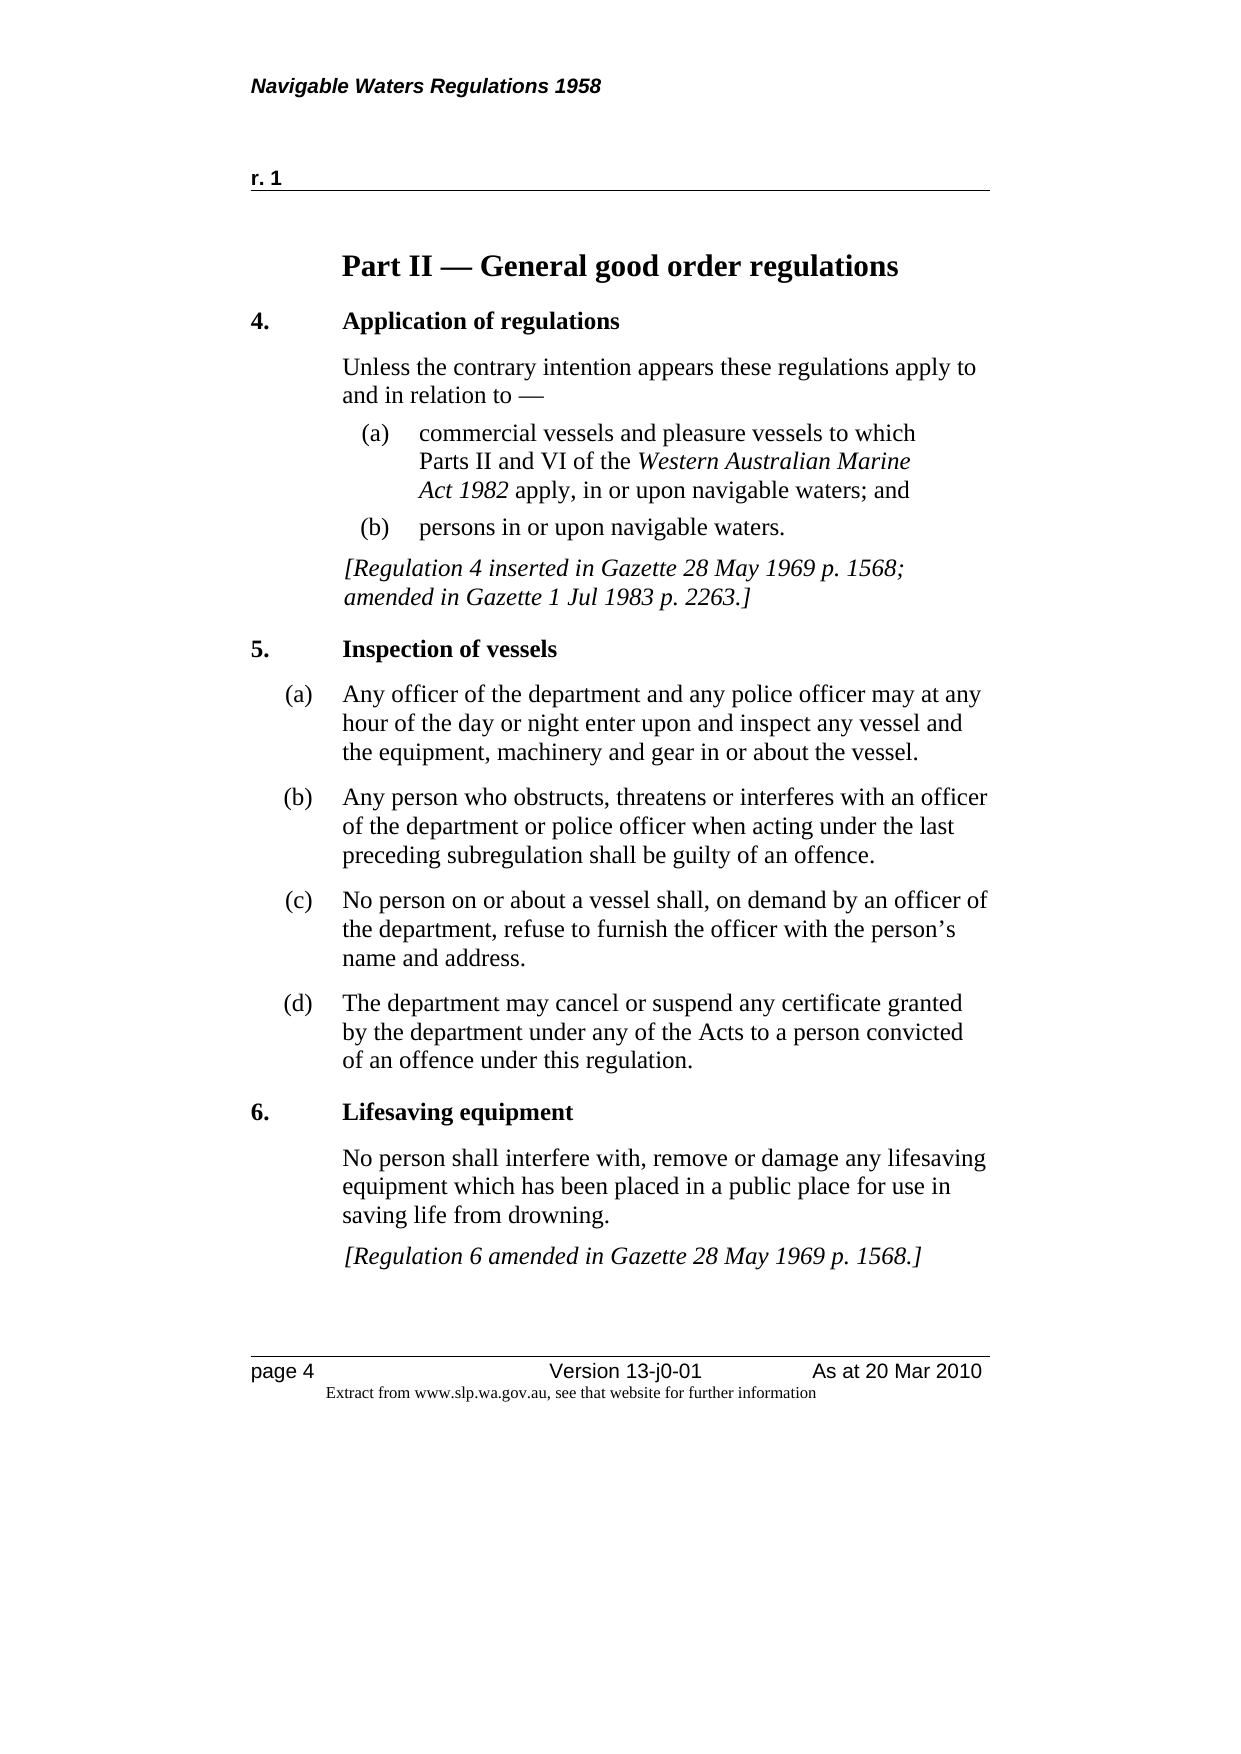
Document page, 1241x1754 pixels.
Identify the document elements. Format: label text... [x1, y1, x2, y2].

subtitle Part II — General good order regulations [251, 247, 990, 283]
text [Regulation 4 inserted in Gazette 28 May 1969 p. 1568; amended in Gazette 1 Jul 1983 p. 2263.] [251, 553, 990, 611]
subtitle 5. Inspection of vessels [251, 634, 990, 663]
text [Regulation 6 amended in Gazette 28 May 1969 p. 1568.] [251, 1241, 990, 1270]
text (a) commercial vessels and pleasure vessels to which Parts II and VI of the Western Australian Marine Act 1982 apply, in or upon navigable waters; and [251, 418, 990, 504]
subtitle 6. Lifesaving equipment [251, 1097, 990, 1126]
text (c) No person on or about a vessel shall, on demand by an officer of the department, refuse to furnish the officer with the person’s name and address. [251, 885, 990, 971]
text (b) persons in or upon navigable waters. [251, 512, 990, 541]
text Unless the contrary intention appears these regulations apply to and in relation to — [251, 352, 990, 409]
text No person shall interfere with, remove or damage any lifesaving equipment which has been placed in a public place for use in saving life from drowning. [251, 1143, 990, 1229]
text (a) Any officer of the department and any police officer may at any hour of the day or night enter upon and inspect any vessel and the equipment, machinery and gear in or about the vessel. [251, 679, 990, 766]
text (b) Any person who obstructs, threatens or interferes with an officer of the department or police officer when acting under the last preceding subregulation shall be guilty of an offence. [251, 782, 990, 868]
subtitle 4. Application of regulations [251, 306, 990, 335]
text (d) The department may cancel or suspend any certificate granted by the department under any of the Acts to a person convicted of an offence under this regulation. [251, 988, 990, 1074]
